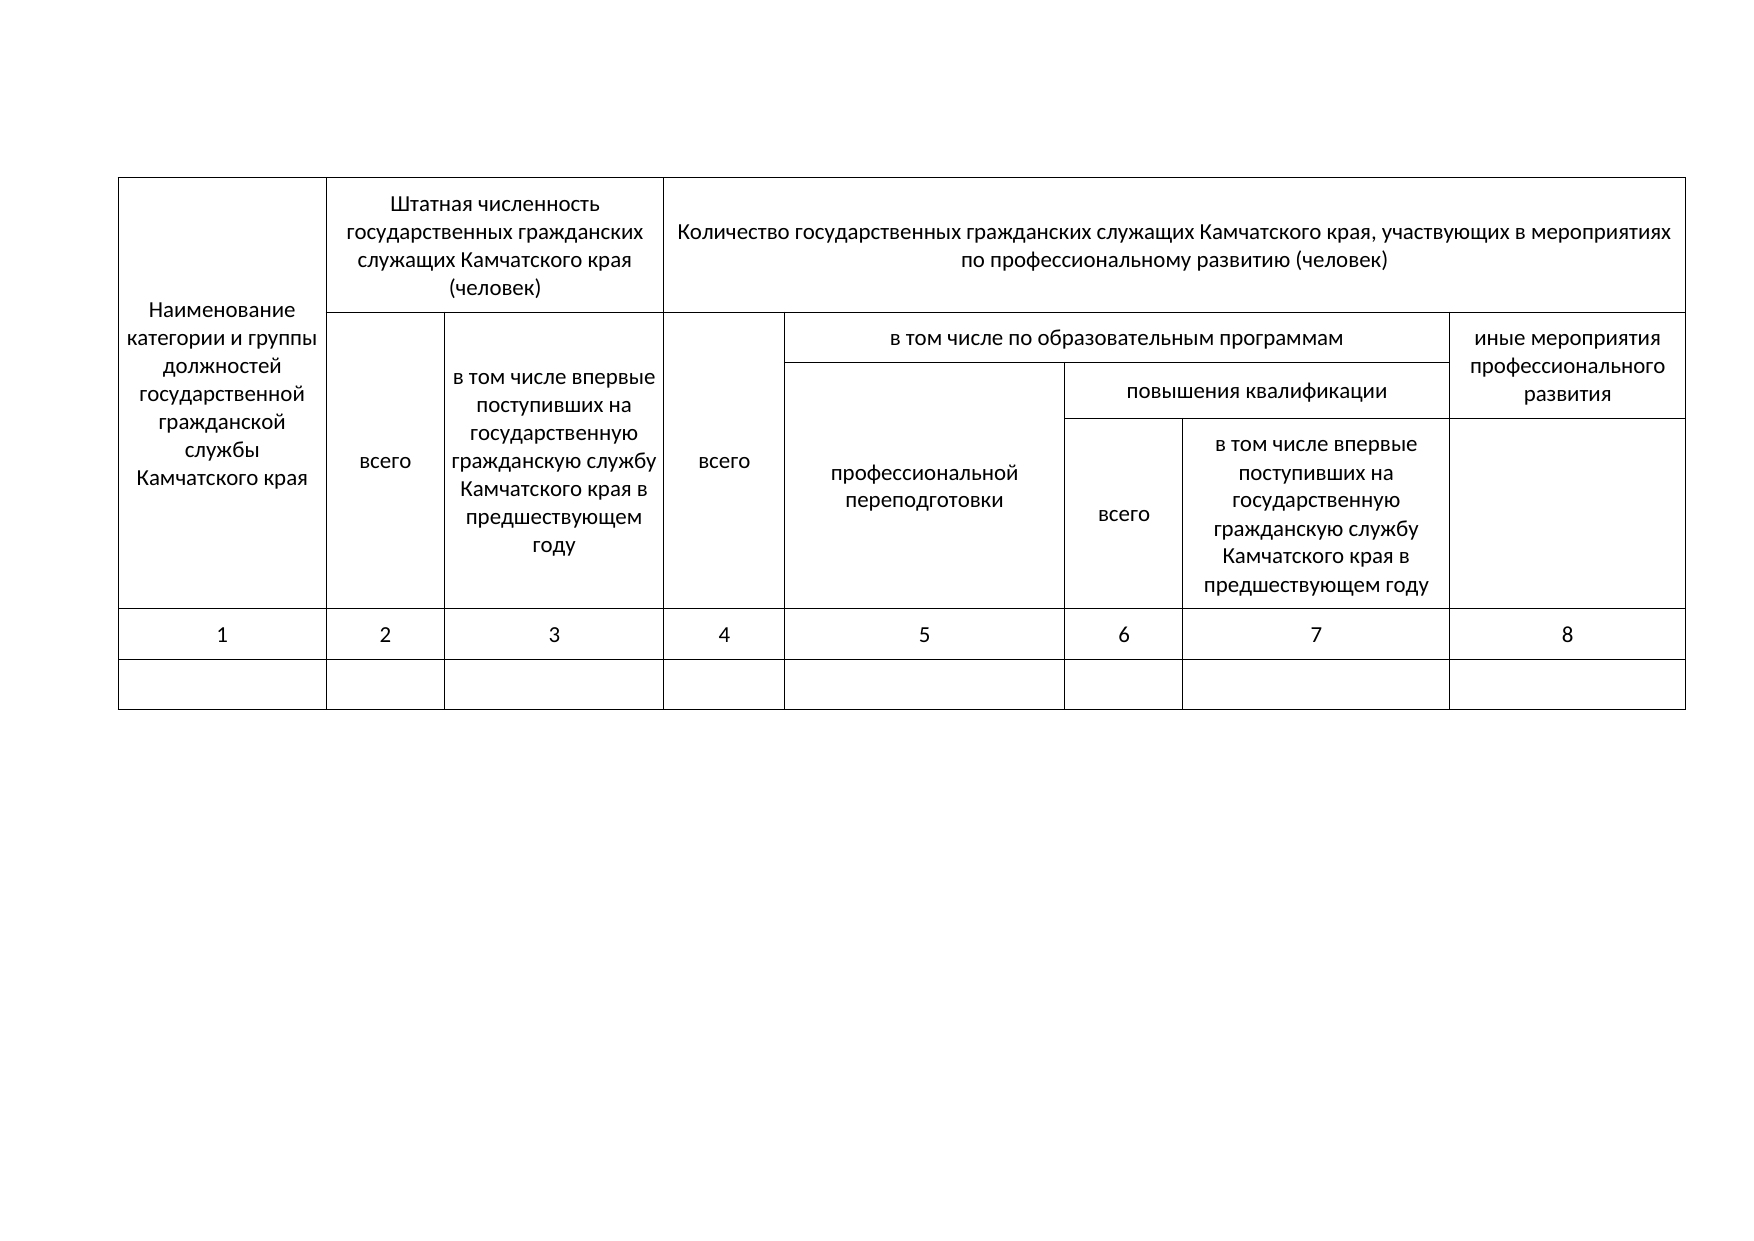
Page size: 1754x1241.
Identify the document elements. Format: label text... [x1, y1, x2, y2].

table_header Количество государственных гражданских служащих Камчатского края, участвующих в мероприятиях по профессиональному развитию (человек) [664, 178, 1685, 312]
table_cell [1450, 419, 1685, 608]
table_cell 3 [445, 609, 663, 659]
table_cell [664, 660, 784, 709]
table_cell 7 [1183, 609, 1449, 659]
table_cell [327, 660, 444, 709]
table_cell профессиональной переподготовки [785, 363, 1064, 608]
table_cell повышения квалификации [1065, 363, 1449, 418]
table_cell [119, 660, 326, 709]
table_cell 1 [119, 609, 326, 659]
table_cell всего [664, 313, 784, 608]
table_cell всего [327, 313, 444, 608]
table_header Штатная численность государственных гражданских служащих Камчатского края (человек) [327, 178, 663, 312]
table_cell 6 [1065, 609, 1182, 659]
table_cell 4 [664, 609, 784, 659]
table_cell в том числе впервые поступивших на государственную гражданскую службу Камчатского края в предшествующем году [445, 313, 663, 608]
table_cell [785, 660, 1064, 709]
table_cell всего [1065, 419, 1182, 608]
table_cell [445, 660, 663, 709]
table_cell 5 [785, 609, 1064, 659]
table_cell иные мероприятия профессионального развития [1450, 313, 1685, 418]
table_cell [1065, 660, 1182, 709]
table_cell 8 [1450, 609, 1685, 659]
table_cell в том числе по образовательным программам [785, 313, 1449, 362]
table_cell 2 [327, 609, 444, 659]
table_cell [1183, 660, 1449, 709]
table_header Наименование категории и группы должностей государственной гражданской службы Камчатского края [119, 178, 326, 608]
table_cell в том числе впервые поступивших на государственную гражданскую службу Камчатского края в предшествующем году [1183, 419, 1449, 608]
table_cell [1450, 660, 1685, 709]
